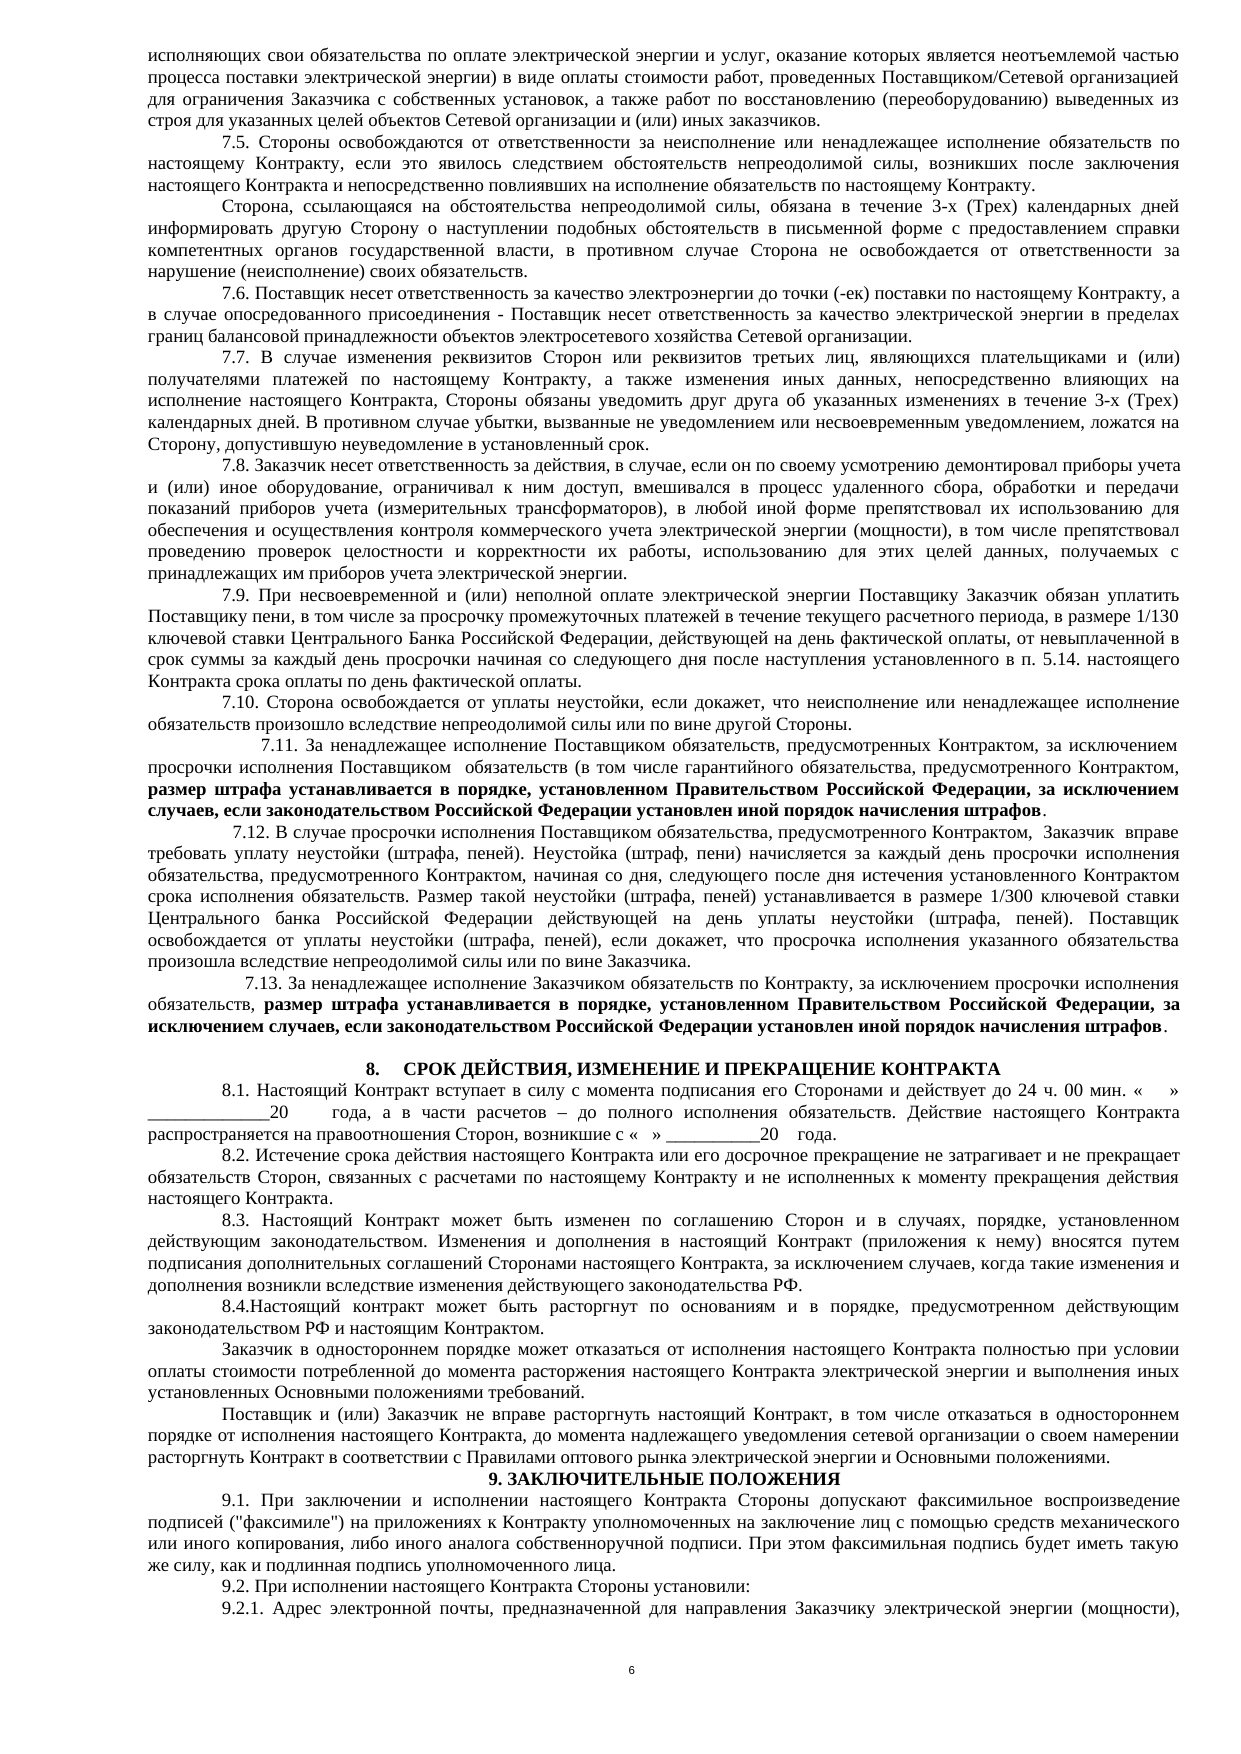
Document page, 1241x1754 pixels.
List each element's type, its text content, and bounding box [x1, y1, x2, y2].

text Поставщик и (или) Заказчик не вправе расторгнуть настоящий Контракт, в том числе отказаться в одностороннем порядке от исполнения настоящего Контракта, до момента надлежащего уведомления сетевой организации о своем намерении расторгнуть Контракт в соответствии с Правилами оптового рынка электрической энергии и Основными положениями. [148, 1403, 1181, 1467]
text 9.2. При исполнении настоящего Контракта Стороны установили: [148, 1575, 1181, 1597]
text 7.11. За ненадлежащее исполнение Поставщиком обязательств, предусмотренных Контрактом, за исключением просрочки исполнения Поставщиком обязательств (в том числе гарантийного обязательства, предусмотренного Контрактом, размер штрафа устанавливается в порядке, установленном Правительством Российской Федерации, за исключением случаев, если законодательством Российской Федерации установлен иной порядок начисления штрафов. [148, 734, 1181, 821]
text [148, 44, 1181, 131]
text 8.2. Истечение срока действия настоящего Контракта или его досрочное прекращение не затрагивает и не прекращает обязательств Сторон, связанных с расчетами по настоящему Контракту и не исполненных к моменту прекращения действия настоящего Контракта. [148, 1144, 1181, 1209]
text Сторона, ссылающаяся на обстоятельства непреодолимой силы, обязана в течение 3-х (Трех) календарных дней информировать другую Сторону о наступлении подобных обстоятельств в письменной форме с предоставлением справки компетентных органов государственной власти, в противном случае Сторона не освобождается от ответственности за нарушение (неисполнение) своих обязательств. [148, 195, 1181, 282]
text 7.5. Стороны освобождаются от ответственности за неисполнение или ненадлежащее исполнение обязательств по настоящему Контракту, если это явилось следствием обстоятельств непреодолимой силы, возникших после заключения настоящего Контракта и непосредственно повлиявших на исполнение обязательств по настоящему Контракту. [148, 131, 1181, 195]
text 7.6. Поставщик несет ответственность за качество электроэнергии до точки (-ек) поставки по настоящему Контракту, а в случае опосредованного присоединения - Поставщик несет ответственность за качество электрической энергии в пределах границ балансовой принадлежности объектов электросетевого хозяйства Сетевой организации. [148, 282, 1181, 346]
text 8.4.Настоящий контракт может быть расторгнут по основаниям и в порядке, предусмотренном действующим законодательством РФ и настоящим Контрактом. [148, 1295, 1181, 1338]
text 7.10. Сторона освобождается от уплаты неустойки, если докажет, что неисполнение или ненадлежащее исполнение обязательств произошло вследствие непреодолимой силы или по вине другой Стороны. [148, 691, 1181, 734]
text 7.12. В случае просрочки исполнения Поставщиком обязательства, предусмотренного Контрактом, Заказчик вправе требовать уплату неустойки (штрафа, пеней). Неустойка (штраф, пени) начисляется за каждый день просрочки исполнения обязательства, предусмотренного Контрактом, начиная со дня, следующего после дня истечения установленного Контрактом срока исполнения обязательств. Размер такой неустойки (штрафа, пеней) устанавливается в размере 1/300 ключевой ставки Центрального банка Российской Федерации действующей на день уплаты неустойки (штрафа, пеней). Поставщик освобождается от уплаты неустойки (штрафа, пеней), если докажет, что просрочка исполнения указанного обязательства произошла вследствие непреодолимой силы или по вине Заказчика. [148, 821, 1181, 972]
text 8.1. Настоящий Контракт вступает в силу с момента подписания его Сторонами и действует до 24 ч. 00 мин. « » _____________20 года, а в части расчетов – до полного исполнения обязательств. Действие настоящего Контракта распространяется на правоотношения Сторон, возникшие с « » __________20 года. [148, 1079, 1181, 1144]
list СРОК ДЕЙСТВИЯ, ИЗМЕНЕНИЕ И ПРЕКРАЩЕНИЕ КОНТРАКТА [185, 1058, 1181, 1079]
text 9. ЗАКЛЮЧИТЕЛЬНЫЕ ПОЛОЖЕНИЯ [148, 1467, 1181, 1489]
text 8.3. Настоящий Контракт может быть изменен по соглашению Сторон и в случаях, порядке, установленном действующим законодательством. Изменения и дополнения в настоящий Контракт (приложения к нему) вносятся путем подписания дополнительных соглашений Сторонами настоящего Контракта, за исключением случаев, когда такие изменения и дополнения возникли вследствие изменения действующего законодательства РФ. [148, 1209, 1181, 1295]
text 7.8. Заказчик несет ответственность за действия, в случае, если он по своему усмотрению демонтировал приборы учета и (или) иное оборудование, ограничивал к ним доступ, вмешивался в процесс удаленного сбора, обработки и передачи показаний приборов учета (измерительных трансформаторов), в любой иной форме препятствовал их использованию для обеспечения и осуществления контроля коммерческого учета электрической энергии (мощности), в том числе препятствовал проведению проверок целостности и корректности их работы, использованию для этих целей данных, получаемых с принадлежащих им приборов учета электрической энергии. [148, 454, 1181, 583]
text 7.9. При несвоевременной и (или) неполной оплате электрической энергии Поставщику Заказчик обязан уплатить Поставщику пени, в том числе за просрочку промежуточных платежей в течение текущего расчетного периода, в размере 1/130 ключевой ставки Центрального Банка Российской Федерации, действующей на день фактической оплаты, от невыплаченной в срок суммы за каждый день просрочки начиная со следующего дня после наступления установленного в п. 5.14. настоящего Контракта срока оплаты по день фактической оплаты. [148, 583, 1181, 691]
text Заказчик в одностороннем порядке может отказаться от исполнения настоящего Контракта полностью при условии оплаты стоимости потребленной до момента расторжения настоящего Контракта электрической энергии и выполнения иных установленных Основными положениями требований. [148, 1338, 1181, 1403]
text 9.1. При заключении и исполнении настоящего Контракта Стороны допускают факсимильное воспроизведение подписей ("факсимиле") на приложениях к Контракту уполномоченных на заключение лиц с помощью средств механического или иного копирования, либо иного аналога собственноручной подписи. При этом факсимильная подпись будет иметь такую же силу, как и подлинная подпись уполномоченного лица. [148, 1489, 1181, 1575]
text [148, 1597, 1181, 1618]
text 7.7. В случае изменения реквизитов Сторон или реквизитов третьих лиц, являющихся плательщиками и (или) получателями платежей по настоящему Контракту, а также изменения иных данных, непосредственно влияющих на исполнение настоящего Контракта, Стороны обязаны уведомить друг друга об указанных изменениях в течение 3-х (Трех) календарных дней. В противном случае убытки, вызванные не уведомлением или несвоевременным уведомлением, ложатся на Сторону, допустившую неуведомление в установленный срок. [148, 346, 1181, 454]
text 7.13. За ненадлежащее исполнение Заказчиком обязательств по Контракту, за исключением просрочки исполнения обязательств, размер штрафа устанавливается в порядке, установленном Правительством Российской Федерации, за исключением случаев, если законодательством Российской Федерации установлен иной порядок начисления штрафов. [148, 972, 1181, 1036]
